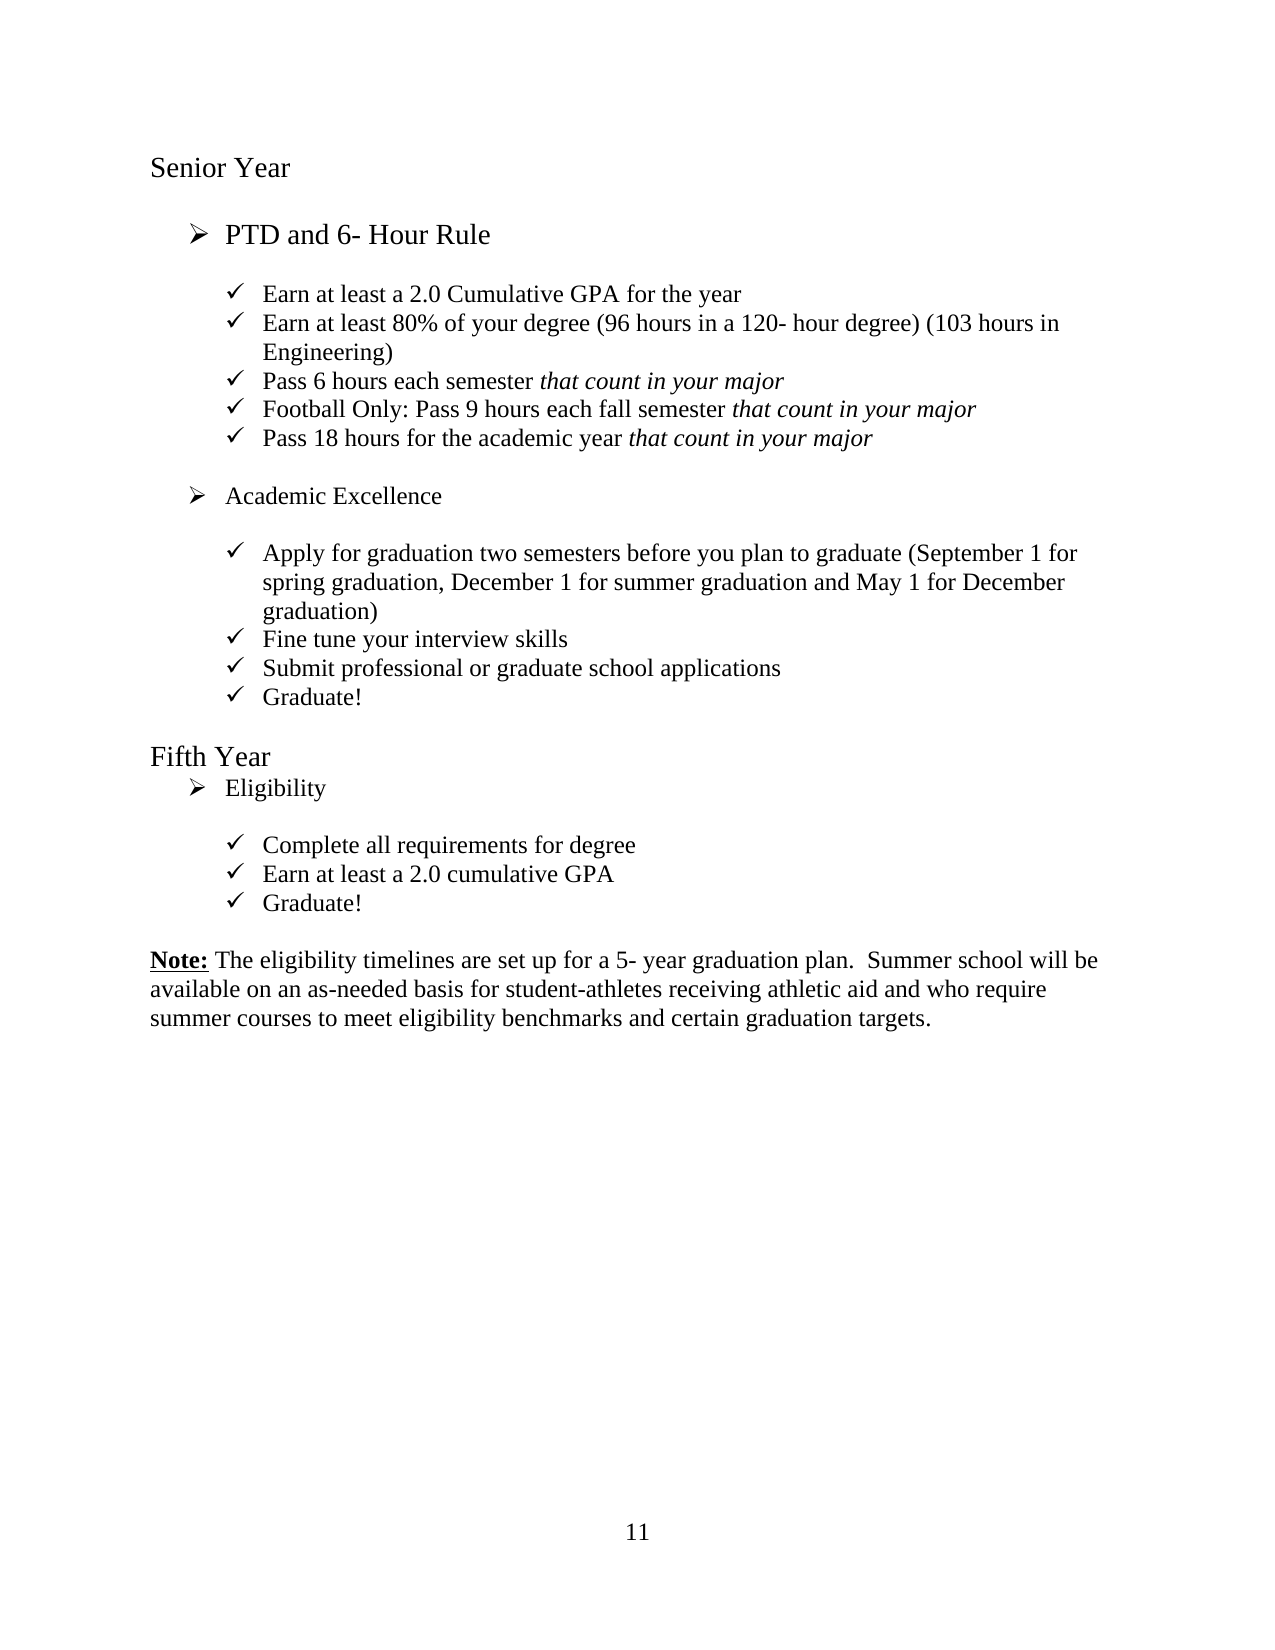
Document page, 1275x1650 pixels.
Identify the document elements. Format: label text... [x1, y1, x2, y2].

text Fifth Year [150, 739, 1125, 773]
list Fine tune your interview skills [225, 624, 1125, 653]
list Academic Excellence [187, 481, 1125, 509]
list Eligibility [187, 773, 1125, 802]
list Pass 6 hours each semester that count in your major [225, 366, 1125, 394]
list PTD and 6- Hour Rule [187, 217, 1125, 251]
list Complete all requirements for degree [225, 831, 1125, 859]
list Pass 18 hours for the academic year that count in your major [225, 423, 1125, 452]
list Graduate! [225, 682, 1125, 711]
list Earn at least 80% of your degree (96 hours in a 120- hour degree) (103 hours in Engineering) [225, 308, 1125, 366]
list Submit professional or graduate school applications [225, 653, 1125, 682]
list Graduate! [225, 888, 1125, 917]
list Earn at least a 2.0 cumulative GPA [225, 859, 1125, 888]
text Note: The eligibility timelines are set up for a 5- year graduation plan. Summer school will be available on an as-needed basis for student-athletes receiving athletic aid and who require summer courses to meet eligibility benchmarks and certain graduation targets. [150, 946, 1125, 1032]
text Senior Year [150, 150, 1125, 183]
list Football Only: Pass 9 hours each fall semester that count in your major [225, 394, 1125, 423]
list Apply for graduation two semesters before you plan to graduate (September 1 for spring graduation, December 1 for summer graduation and May 1 for December graduation) [225, 538, 1125, 624]
list Earn at least a 2.0 Cumulative GPA for the year [225, 279, 1125, 308]
